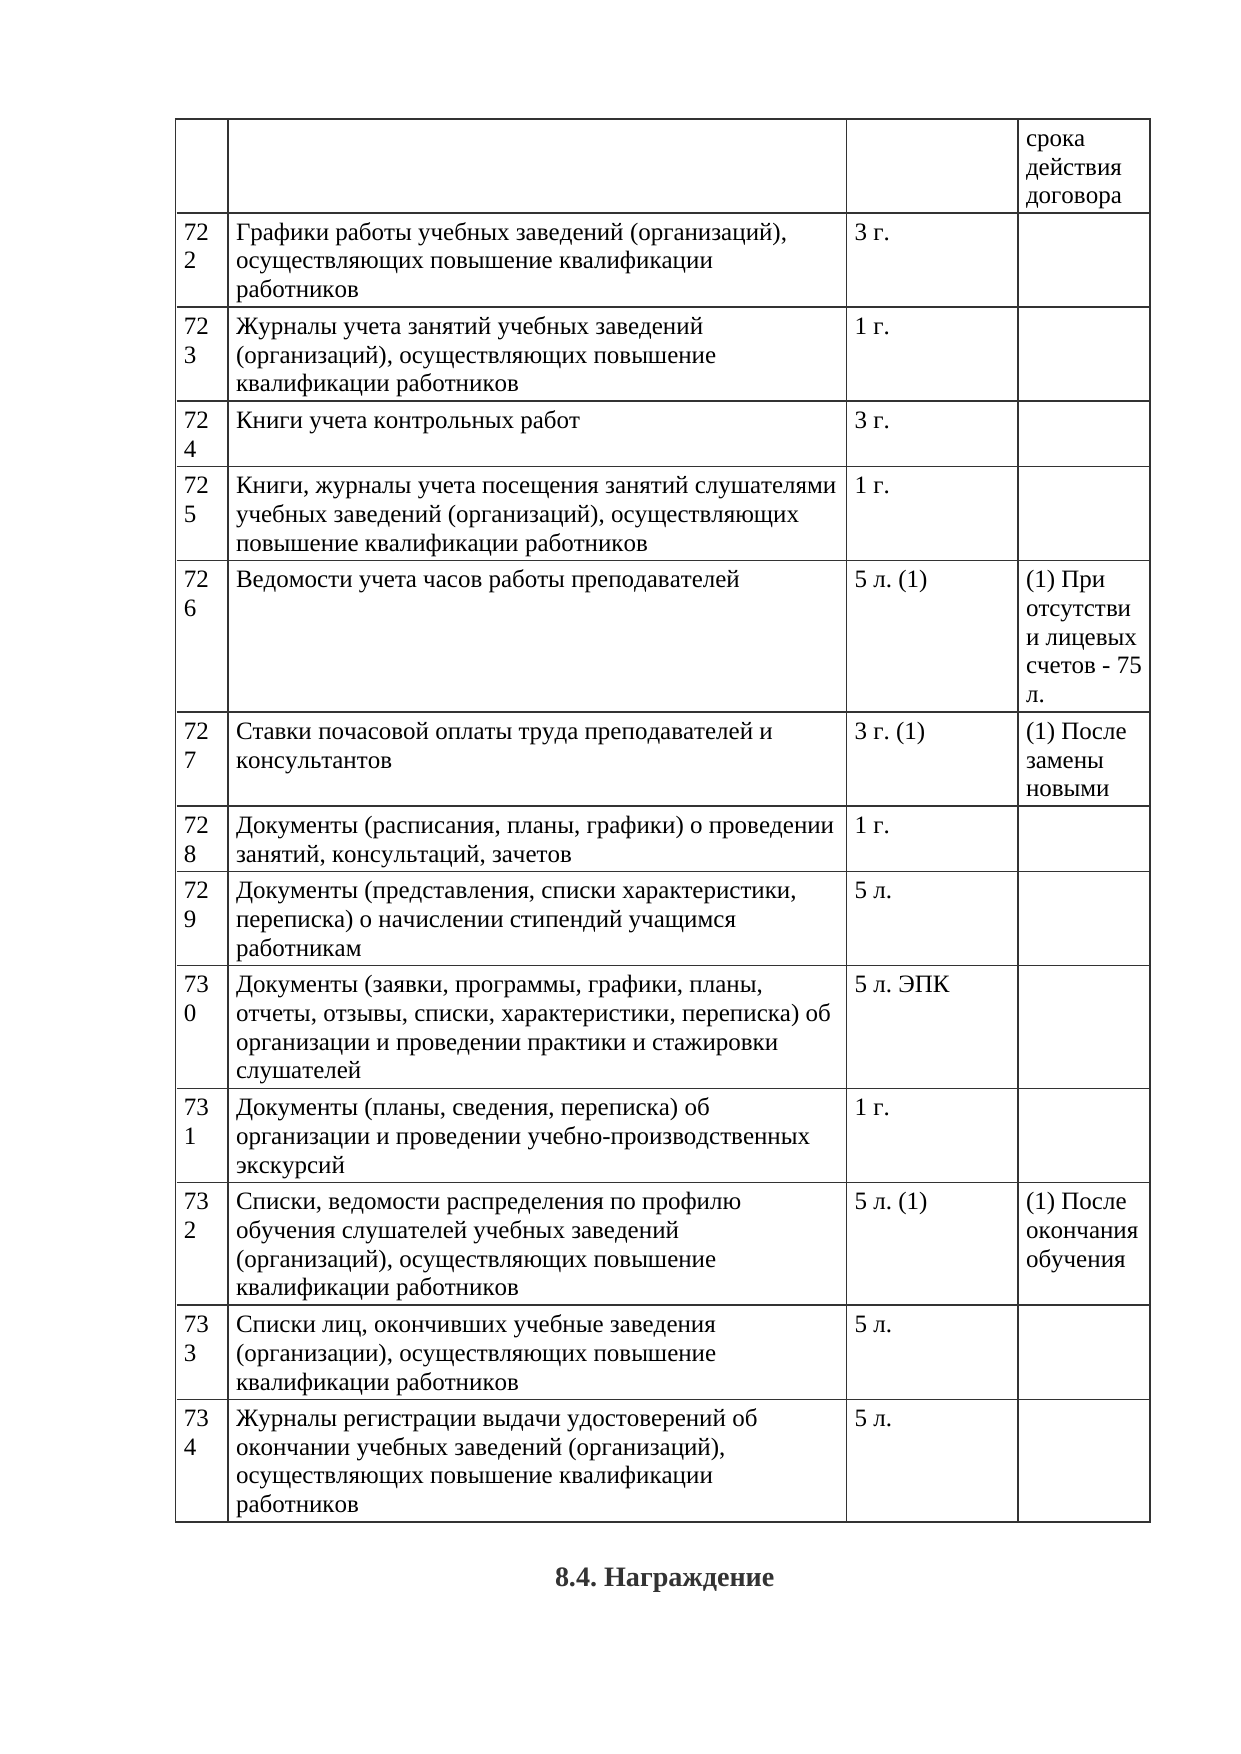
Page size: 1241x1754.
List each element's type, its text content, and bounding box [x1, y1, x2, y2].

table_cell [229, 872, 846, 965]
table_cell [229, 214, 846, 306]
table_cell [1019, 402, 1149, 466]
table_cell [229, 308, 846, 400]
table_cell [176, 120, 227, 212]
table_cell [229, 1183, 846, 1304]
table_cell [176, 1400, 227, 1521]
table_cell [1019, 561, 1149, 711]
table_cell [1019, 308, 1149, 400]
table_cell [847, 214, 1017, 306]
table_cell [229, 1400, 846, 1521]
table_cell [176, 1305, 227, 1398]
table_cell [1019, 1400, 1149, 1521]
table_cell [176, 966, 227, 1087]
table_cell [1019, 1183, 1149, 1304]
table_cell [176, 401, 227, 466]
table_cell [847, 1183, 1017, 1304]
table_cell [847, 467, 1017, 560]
text 8.4. Награждение [177, 1558, 1152, 1593]
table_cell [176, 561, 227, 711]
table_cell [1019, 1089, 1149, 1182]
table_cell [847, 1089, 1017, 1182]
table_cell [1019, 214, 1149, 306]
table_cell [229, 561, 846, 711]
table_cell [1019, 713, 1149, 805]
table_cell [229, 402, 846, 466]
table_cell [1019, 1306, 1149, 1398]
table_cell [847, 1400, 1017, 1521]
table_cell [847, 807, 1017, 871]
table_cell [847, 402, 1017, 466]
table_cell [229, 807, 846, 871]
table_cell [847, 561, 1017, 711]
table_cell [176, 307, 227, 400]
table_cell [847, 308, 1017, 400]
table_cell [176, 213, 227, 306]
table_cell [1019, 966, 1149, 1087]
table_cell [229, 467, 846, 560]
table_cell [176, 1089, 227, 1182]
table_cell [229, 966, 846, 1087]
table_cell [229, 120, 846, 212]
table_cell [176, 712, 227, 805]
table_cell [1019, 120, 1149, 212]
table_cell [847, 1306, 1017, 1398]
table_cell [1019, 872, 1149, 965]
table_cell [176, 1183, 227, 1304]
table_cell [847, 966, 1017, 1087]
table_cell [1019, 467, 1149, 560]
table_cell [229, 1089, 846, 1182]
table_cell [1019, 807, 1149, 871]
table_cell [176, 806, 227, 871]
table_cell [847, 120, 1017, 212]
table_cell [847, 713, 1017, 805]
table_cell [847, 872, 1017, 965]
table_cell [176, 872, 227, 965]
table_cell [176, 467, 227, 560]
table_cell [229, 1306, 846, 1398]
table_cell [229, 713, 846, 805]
